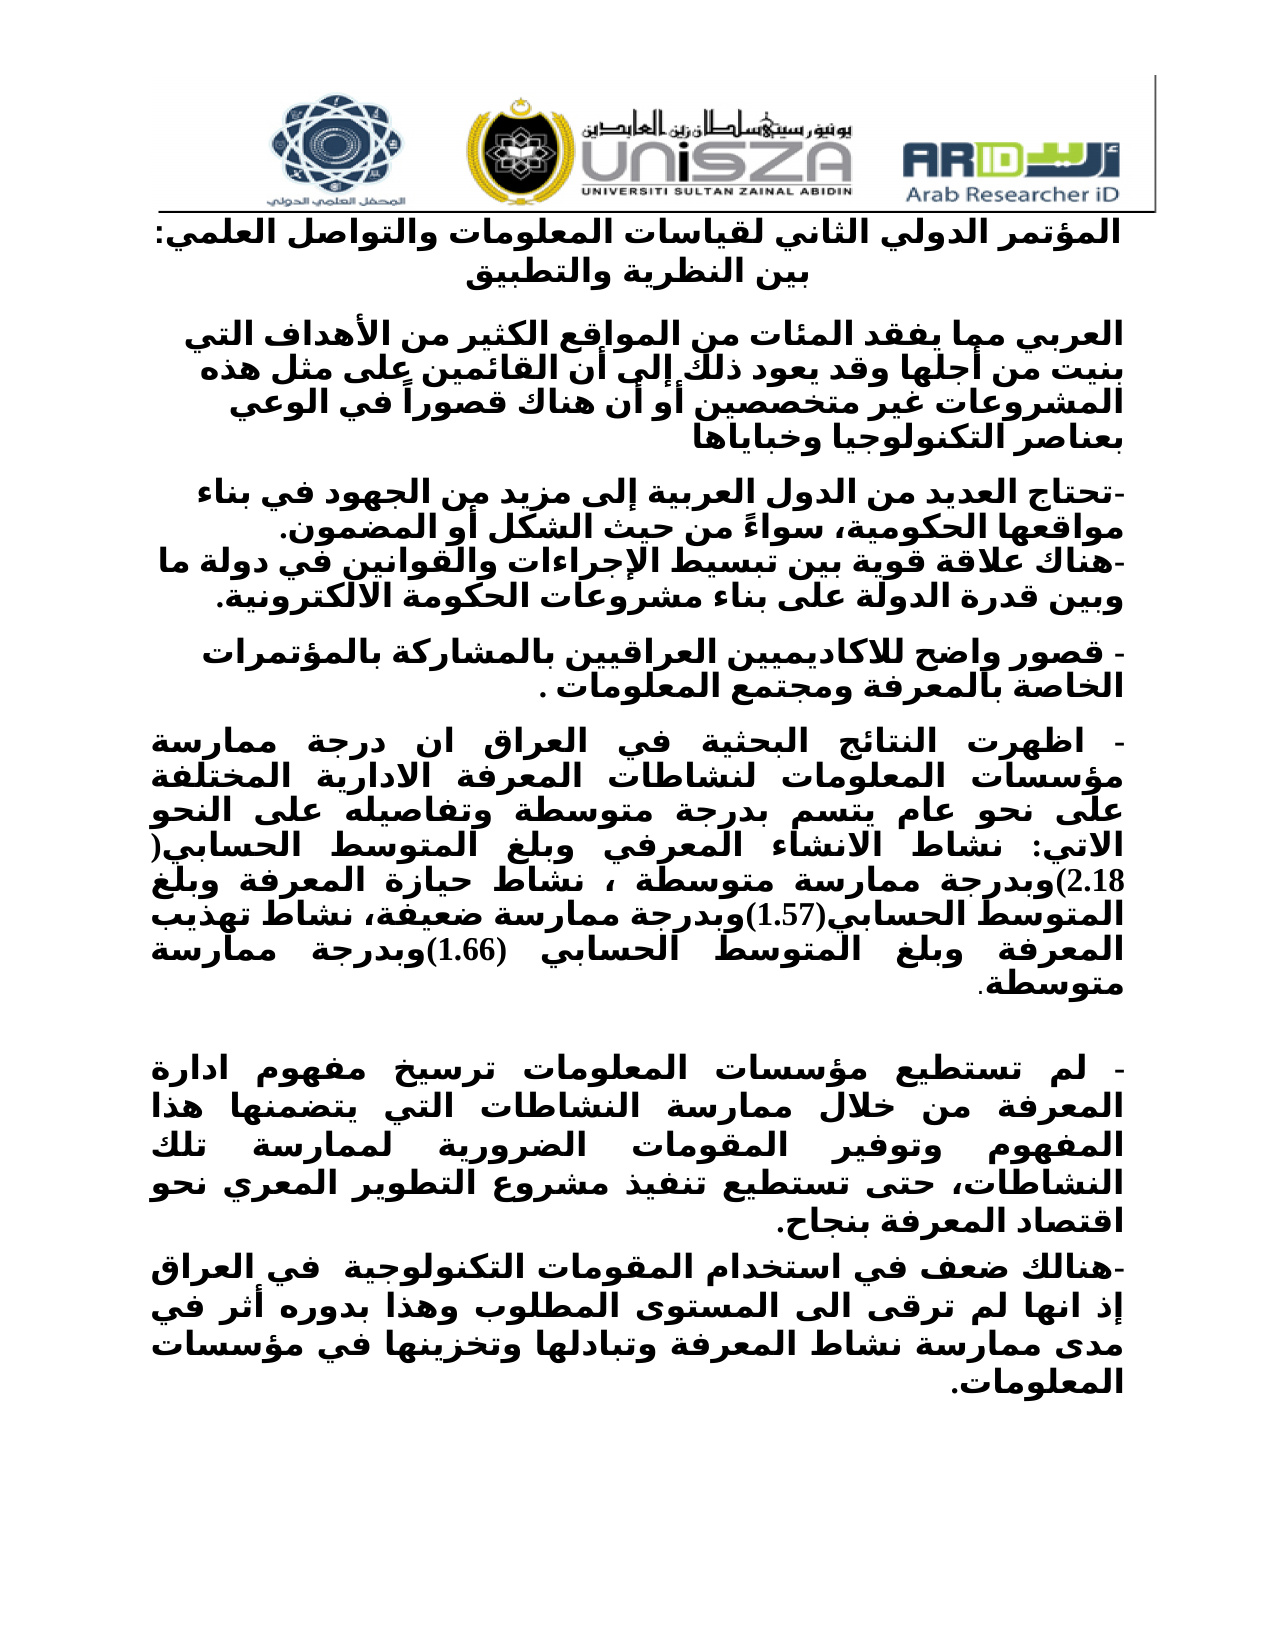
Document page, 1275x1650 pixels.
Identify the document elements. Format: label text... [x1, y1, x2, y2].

text -هنالك ضعف في استخدام المقومات التكنولوجية في العراق إذ انها لم ترقى الى المستوى المطلوب وهذا بدوره أثر في مدى ممارسة نشاط المعرفة وتبادلها وتخزينها في مؤسسات المعلومات. [150, 1248, 1125, 1401]
text - قصور واضح للاكاديميين العراقيين بالمشاركة بالمؤتمرات الخاصة بالمعرفة ومجتمع المعلومات . [150, 636, 1125, 704]
picture [150, 75, 1157, 213]
text - لم تستطيع مؤسسات المعلومات ترسيخ مفهوم ادارة المعرفة من خلال ممارسة النشاطات التي يتضمنها هذا المفهوم وتوفير المقومات الضرورية لممارسة تلك النشاطات، حتى تستطيع تنفيذ مشروع التطوير المعري نحو اقتصاد المعرفة بنجاح. [150, 1048, 1125, 1240]
text - اظهرت النتائج البحثية في العراق ان درجة ممارسة مؤسسات المعلومات لنشاطات المعرفة الادارية المختلفة على نحو عام يتسم بدرجة متوسطة وتفاصيله على النحو الاتي: نشاط الانشاء المعرفي وبلغ المتوسط الحسابي(2.18)وبدرجة ممارسة متوسطة ، نشاط حيازة المعرفة وبلغ المتوسط الحسابي(1.57)وبدرجة ممارسة ضعيفة، نشاط تهذيب المعرفة وبلغ المتوسط الحسابي (1.66)وبدرجة ممارسة متوسطة. [150, 725, 1125, 1002]
text -تحتاج العديد من الدول العربية إلى مزيد من الجهود في بناء مواقعها الحكومية، سواءً من حيث الشكل أو المضمون. -هناك علاقة قوية بين تبسيط الإجراءات والقوانين في دولة ما وبين قدرة الدولة على بناء مشروعات الحكومة الالكترونية. [150, 476, 1125, 615]
